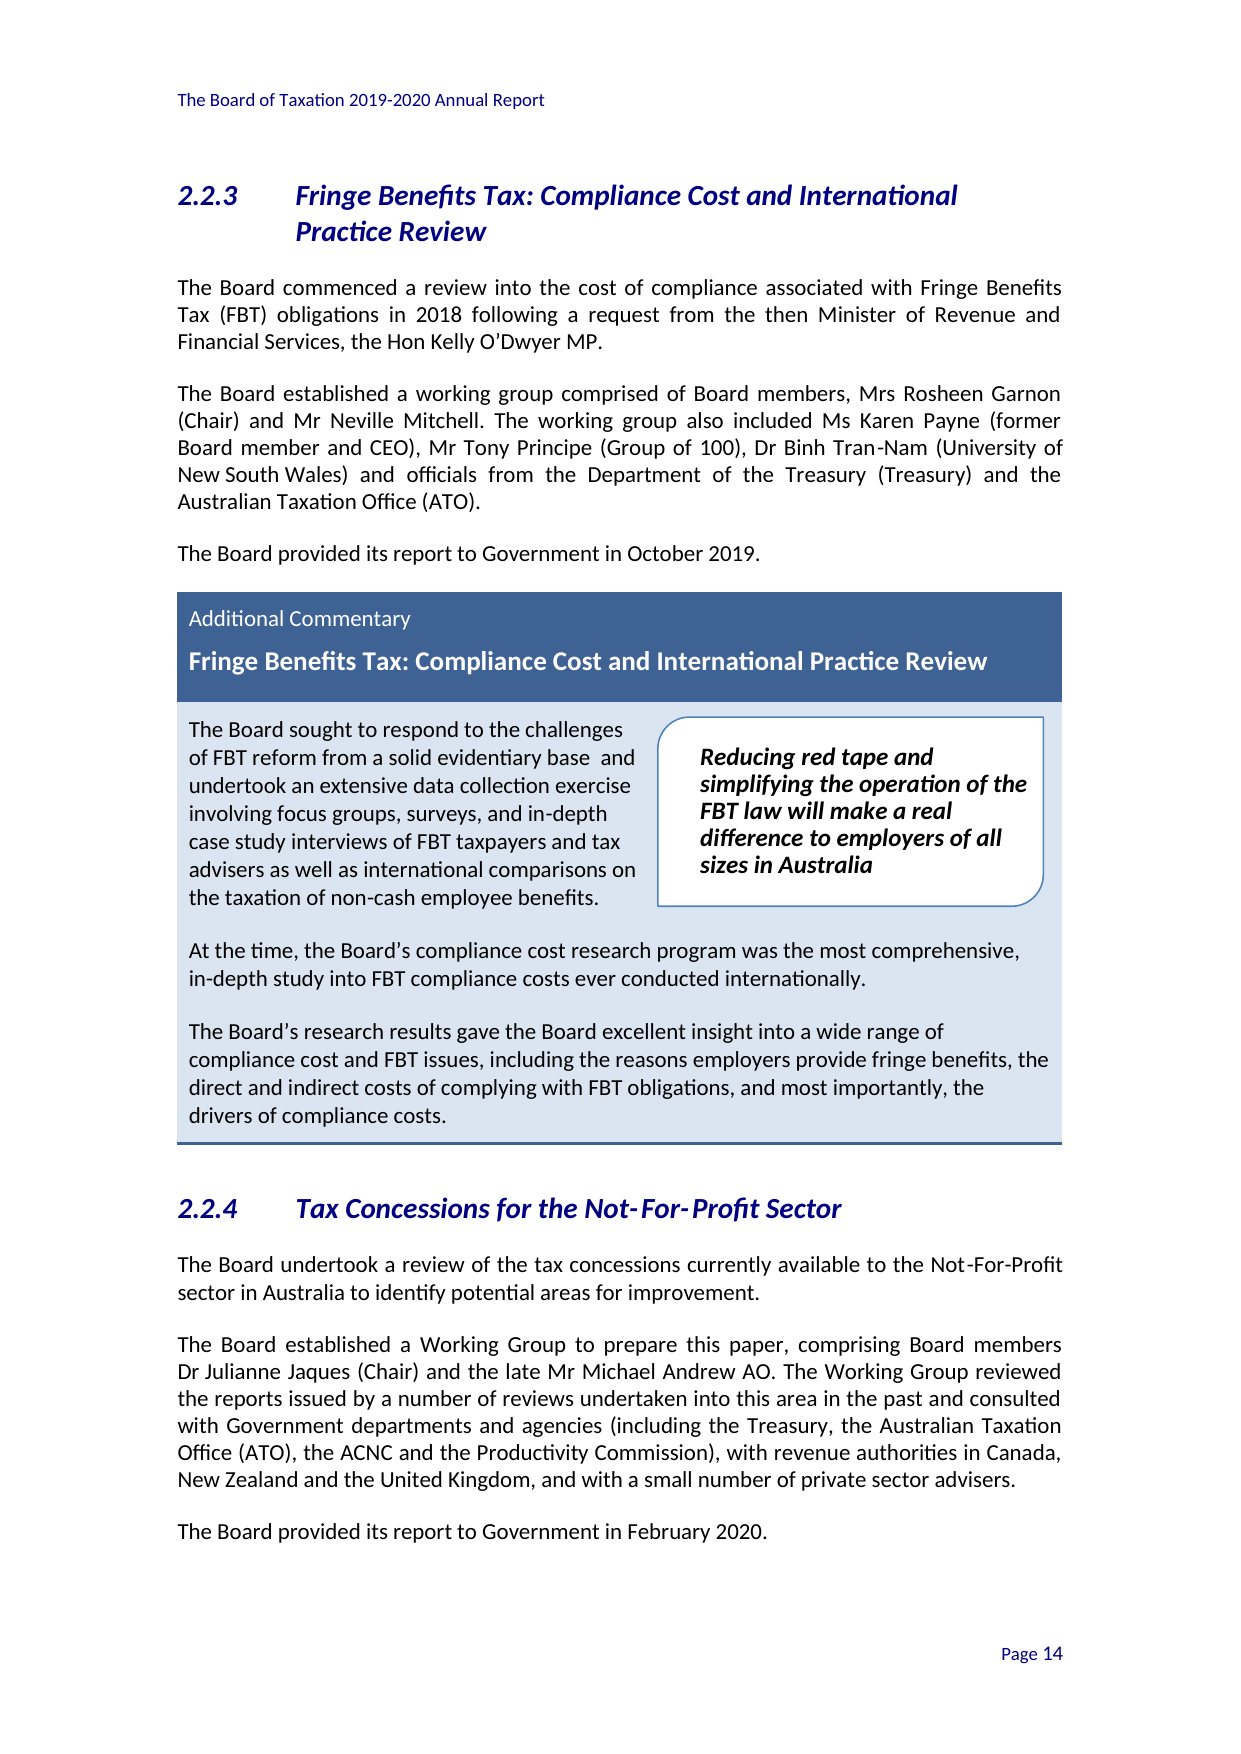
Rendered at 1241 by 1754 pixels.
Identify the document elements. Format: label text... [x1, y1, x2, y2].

subtitle Tax Concessions for the Not-For-Profit Sector [177, 1191, 1063, 1226]
text The Board undertook a review of the tax concessions currently available to the Not-For-Profit sector in Australia to identify potential areas for improvement. [177, 1251, 1063, 1305]
text The Board established a Working Group to prepare this paper, comprising Board members Dr Julianne Jaques (Chair) and the late Mr Michael Andrew AO. The Working Group reviewed the reports issued by a number of reviews undertaken into this area in the past and consulted with Government departments and agencies (including the Treasury, the Australian Taxation Office (ATO), the ACNC and the Productivity Commission), with revenue authorities in Canada, New Zealand and the United Kingdom, and with a small number of private sector advisers. [177, 1330, 1063, 1493]
text The Board established a working group comprised of Board members, Mrs Rosheen Garnon (Chair) and Mr Neville Mitchell. The working group also included Ms Karen Payne (former Board member and CEO), Mr Tony Principe (Group of 100), Dr Binh Tran-Nam (University of New South Wales) and officials from the Department of the Treasury (Treasury) and the Australian Taxation Office (ATO). [177, 380, 1063, 515]
subtitle Fringe Benefits Tax: Compliance Cost and International Practice Review [177, 177, 1063, 248]
table_cell The Board sought to respond to the challenges of FBT reform from a solid evidentiary base and undertook an extensive data collection exercise involving focus groups, surveys, and in-depth case study interviews of FBT taxpayers and tax advisers as well as international comparisons on the taxation of non-cash employee benefits. At the time, the Board’s compliance cost research program was the most comprehensive, in-depth study into FBT compliance costs ever conducted internationally. The Board’s research results gave the Board excellent insight into a wide range of compliance cost and FBT issues, including the reasons employers provide fringe benefits, the direct and indirect costs of complying with FBT obligations, and most importantly, the drivers of compliance costs. [177, 702, 1062, 1142]
text The Board provided its report to Government in February 2020. [177, 1518, 1063, 1545]
text The Board provided its report to Government in October 2019. [177, 540, 1063, 567]
table_header Additional Commentary Fringe Benefits Tax: Compliance Cost and International Practice Review [177, 592, 1062, 702]
text The Board commenced a review into the cost of compliance associated with Fringe Benefits Tax (FBT) obligations in 2018 following a request from the then Minister of Revenue and Financial Services, the Hon Kelly O’Dwyer MP. [177, 273, 1063, 355]
